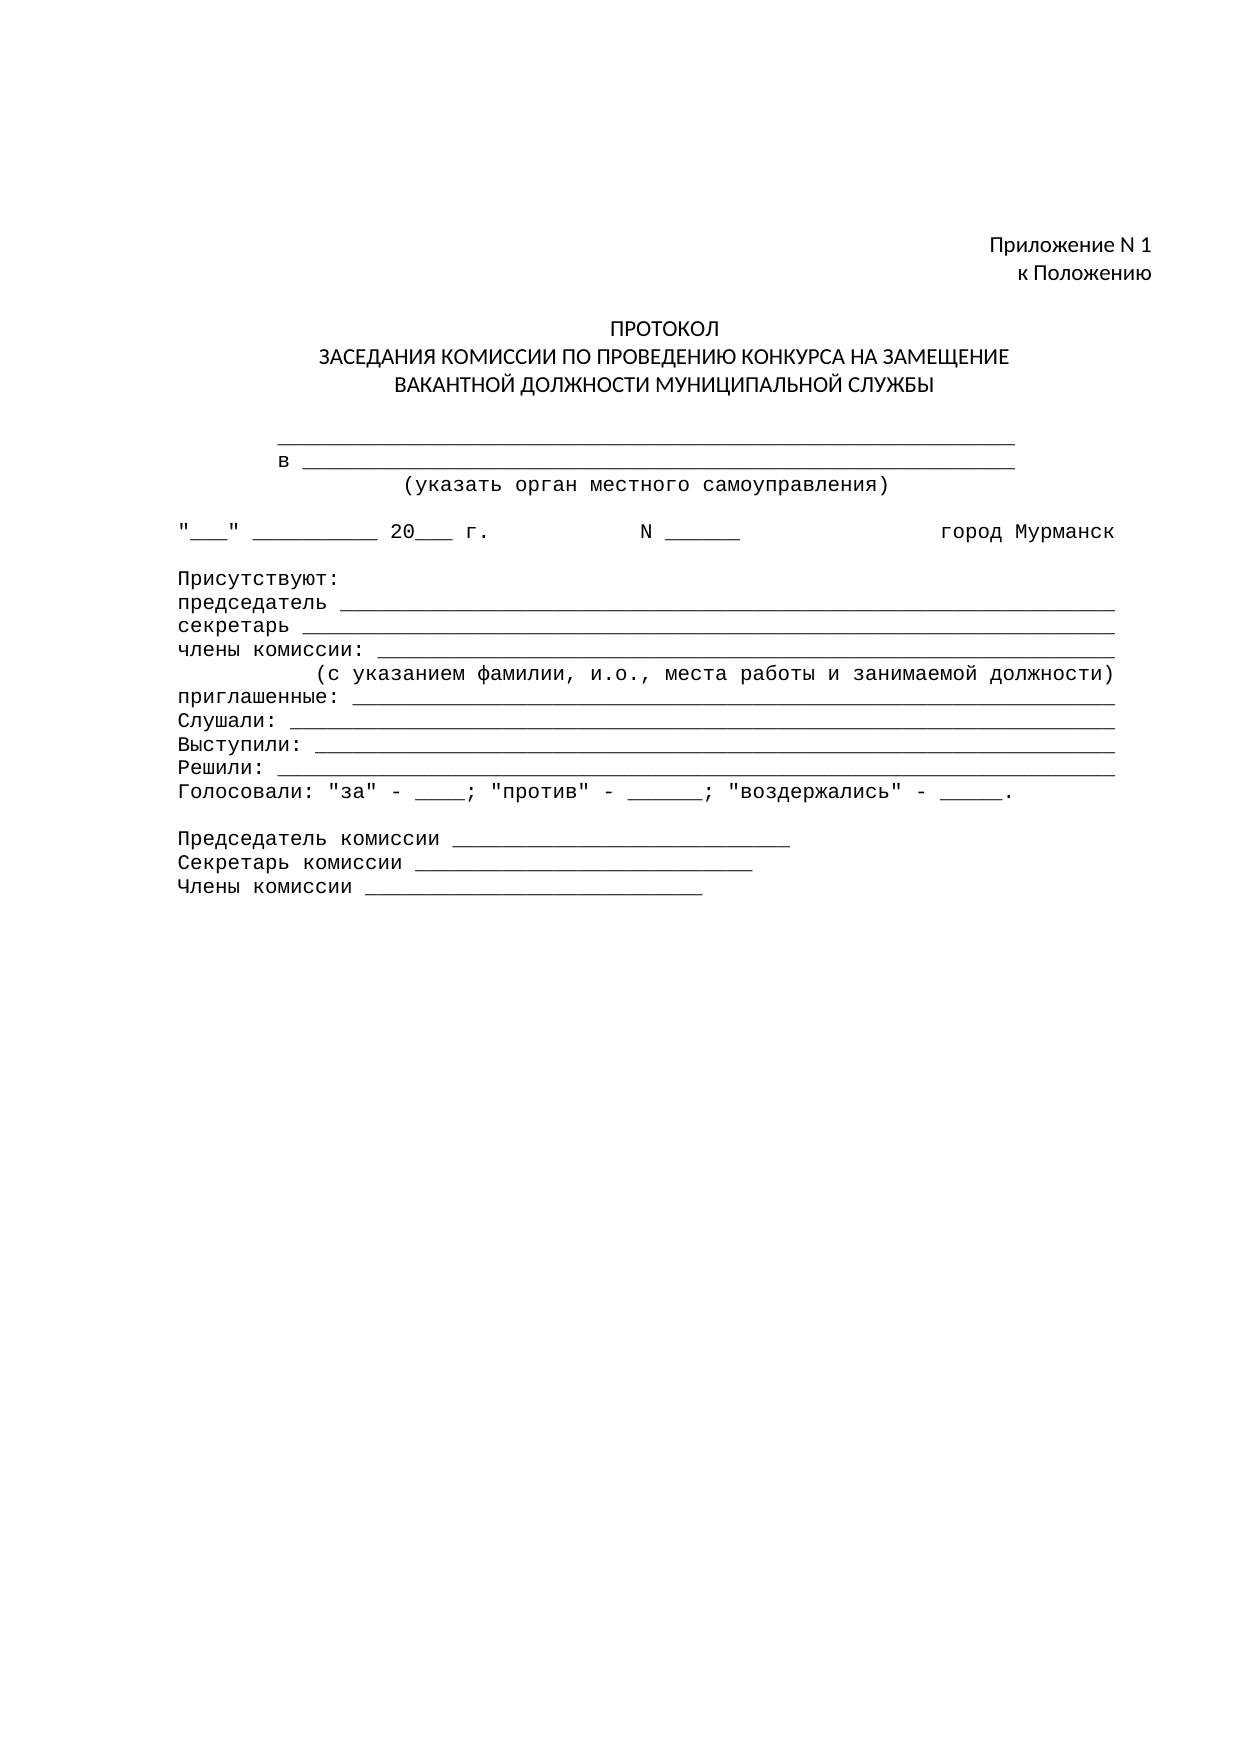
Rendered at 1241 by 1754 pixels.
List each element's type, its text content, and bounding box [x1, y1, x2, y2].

text (указать орган местного самоуправления) [177, 474, 1152, 497]
text Голосовали: "за" - ____; "против" - ______; "воздержались" - _____. [177, 781, 1152, 805]
text ___________________________________________________________ [177, 426, 1152, 450]
text ЗАСЕДАНИЯ КОМИССИИ ПО ПРОВЕДЕНИЮ КОНКУРСА НА ЗАМЕЩЕНИЕ [177, 342, 1152, 370]
text Председатель комиссии ___________________________ [177, 828, 1152, 852]
text секретарь _________________________________________________________________ [177, 616, 1152, 639]
text приглашенные: _____________________________________________________________ [177, 686, 1152, 710]
text "___" __________ 20___ г. N ______ город Мурманск [177, 521, 1152, 544]
text Присутствуют: [177, 568, 1152, 592]
text Слушали: __________________________________________________________________ [177, 710, 1152, 734]
text Члены комиссии ___________________________ [177, 876, 1152, 899]
text Выступили: ________________________________________________________________ [177, 734, 1152, 757]
text в _________________________________________________________ [177, 450, 1152, 474]
text к Положению [177, 258, 1152, 286]
text председатель ______________________________________________________________ [177, 592, 1152, 616]
text Решили: ___________________________________________________________________ [177, 757, 1152, 781]
text Приложение N 1 [177, 230, 1152, 258]
text члены комиссии: ___________________________________________________________ [177, 639, 1152, 663]
text Секретарь комиссии ___________________________ [177, 852, 1152, 876]
text ВАКАНТНОЙ ДОЛЖНОСТИ МУНИЦИПАЛЬНОЙ СЛУЖБЫ [177, 370, 1152, 398]
text ПРОТОКОЛ [177, 314, 1152, 342]
text (с указанием фамилии, и.о., места работы и занимаемой должности) [177, 663, 1152, 686]
